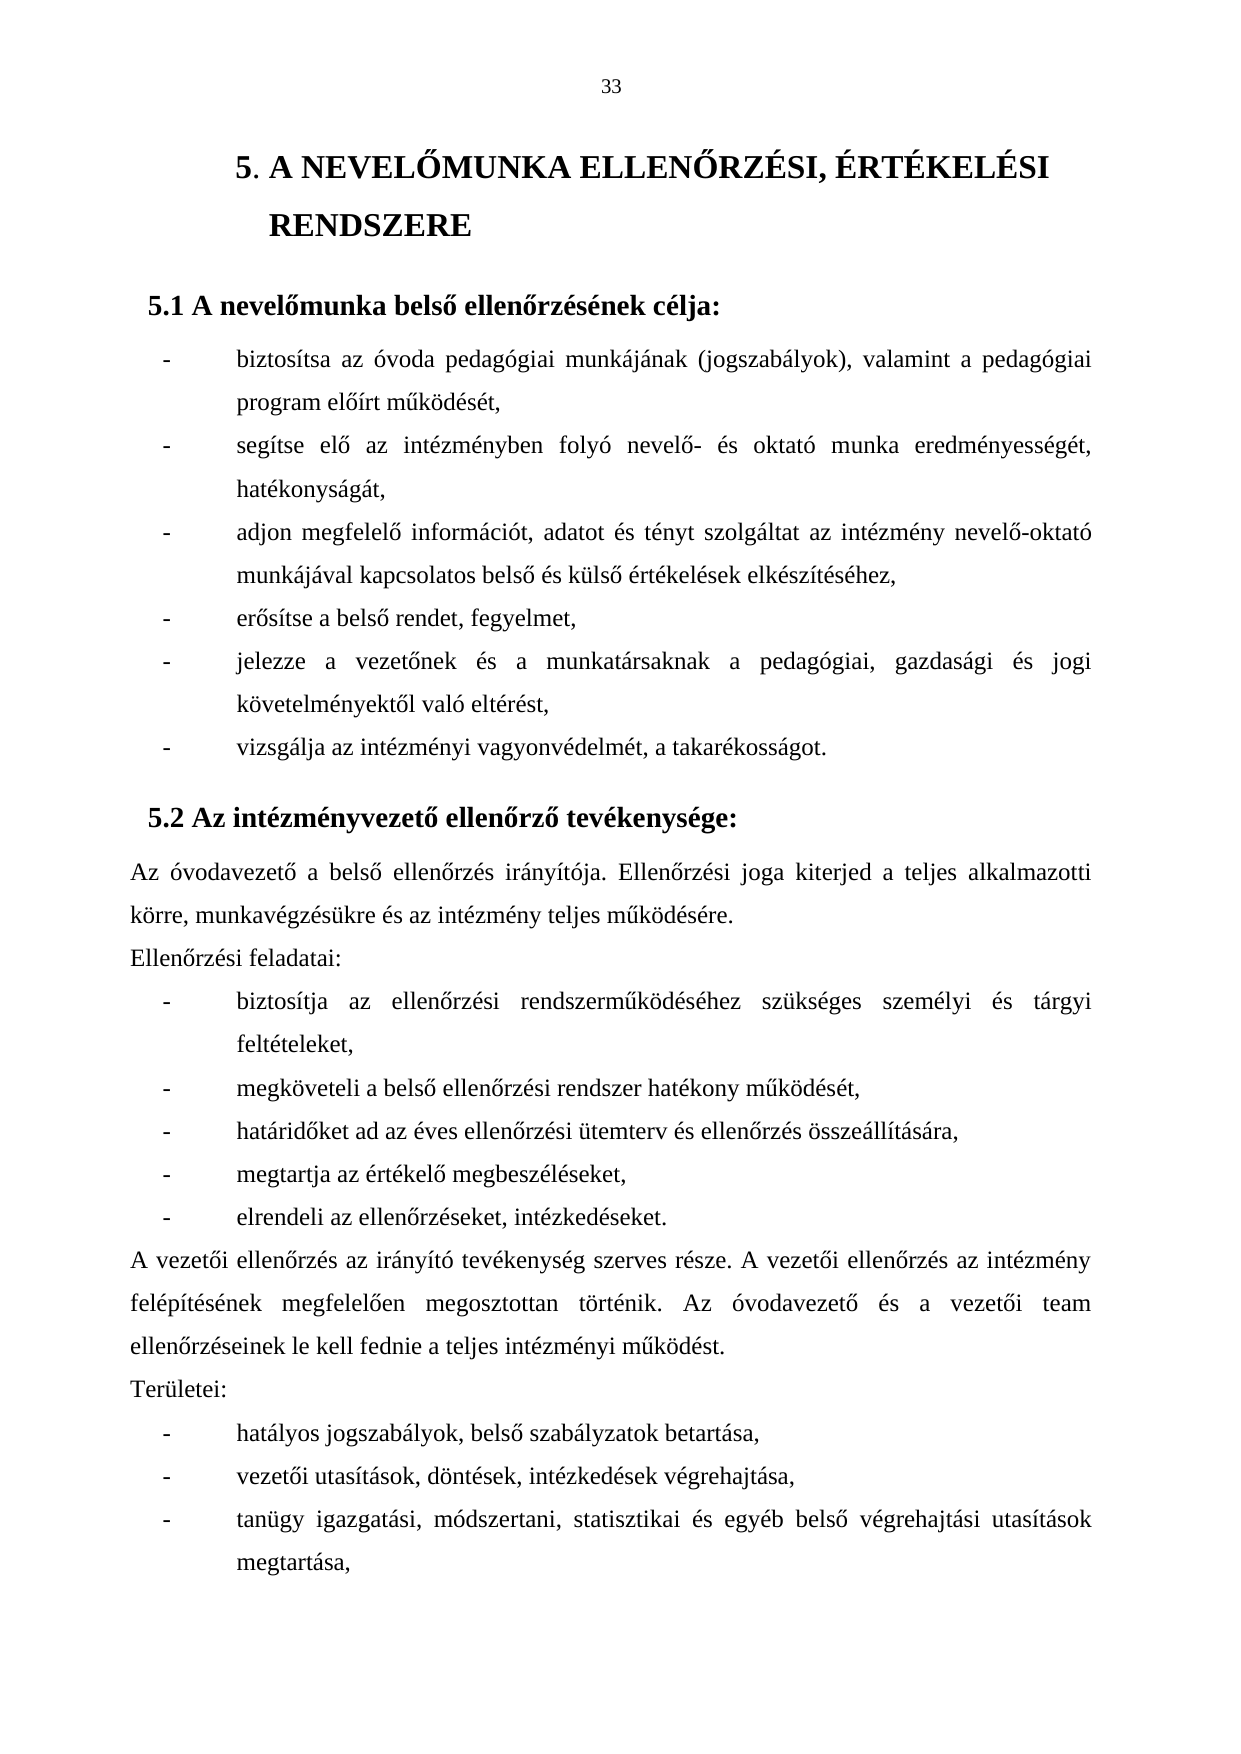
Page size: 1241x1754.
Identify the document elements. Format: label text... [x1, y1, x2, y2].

list megköveteli a belső ellenőrzési rendszer hatékony működését, [162, 1073, 1092, 1101]
list határidőket ad az éves ellenőrzési ütemterv és ellenőrzés összeállítására, [162, 1116, 1092, 1144]
text 5. A NEVELŐMUNKA ELLENŐRZÉSI, ÉRTÉKELÉSI [148, 148, 1092, 186]
text 5.2 Az intézményvezető ellenőrző tevékenysége: [148, 801, 1092, 834]
list erősítse a belső rendet, fegyelmet, [162, 603, 1092, 632]
list jelezze a vezetőnek és a munkatársaknak a pedagógiai, gazdasági és jogi követelményektől való eltérést, [162, 646, 1092, 718]
list biztosítja az ellenőrzési rendszerműködéséhez szükséges személyi és tárgyi feltételeket, [162, 986, 1092, 1058]
text RENDSZERE [148, 205, 1092, 243]
list tanügy igazgatási, módszertani, statisztikai és egyéb belső végrehajtási utasítások megtartása, [162, 1504, 1092, 1576]
text Ellenőrzési feladatai: [130, 943, 1092, 972]
list hatályos jogszabályok, belső szabályzatok betartása, [162, 1418, 1092, 1446]
text 5.1 A nevelőmunka belső ellenőrzésének célja: [148, 288, 1092, 321]
list vizsgálja az intézményi vagyonvédelmét, a takarékosságot. [162, 732, 1092, 761]
list elrendeli az ellenőrzéseket, intézkedéseket. [162, 1202, 1092, 1231]
text Területei: [130, 1374, 1092, 1403]
list vezetői utasítások, döntések, intézkedések végrehajtása, [162, 1461, 1092, 1489]
list megtartja az értékelő megbeszéléseket, [162, 1159, 1092, 1188]
list segítse elő az intézményben folyó nevelő- és oktató munka eredményességét, hatékonyságát, [162, 431, 1092, 502]
list adjon megfelelő információt, adatot és tényt szolgáltat az intézmény nevelő-oktató munkájával kapcsolatos belső és külső értékelések elkészítéséhez, [162, 517, 1092, 589]
text Az óvodavezető a belső ellenőrzés irányítója. Ellenőrzési joga kiterjed a teljes alkalmazotti körre, munkavégzésükre és az intézmény teljes működésére. [130, 857, 1092, 929]
text A vezetői ellenőrzés az irányító tevékenység szerves része. A vezetői ellenőrzés az intézmény felépítésének megfelelően megosztottan történik. Az óvodavezető és a vezetői team ellenőrzéseinek le kell fednie a teljes intézményi működést. [130, 1245, 1092, 1360]
list biztosítsa az óvoda pedagógiai munkájának (jogszabályok), valamint a pedagógiai program előírt működését, [162, 344, 1092, 416]
